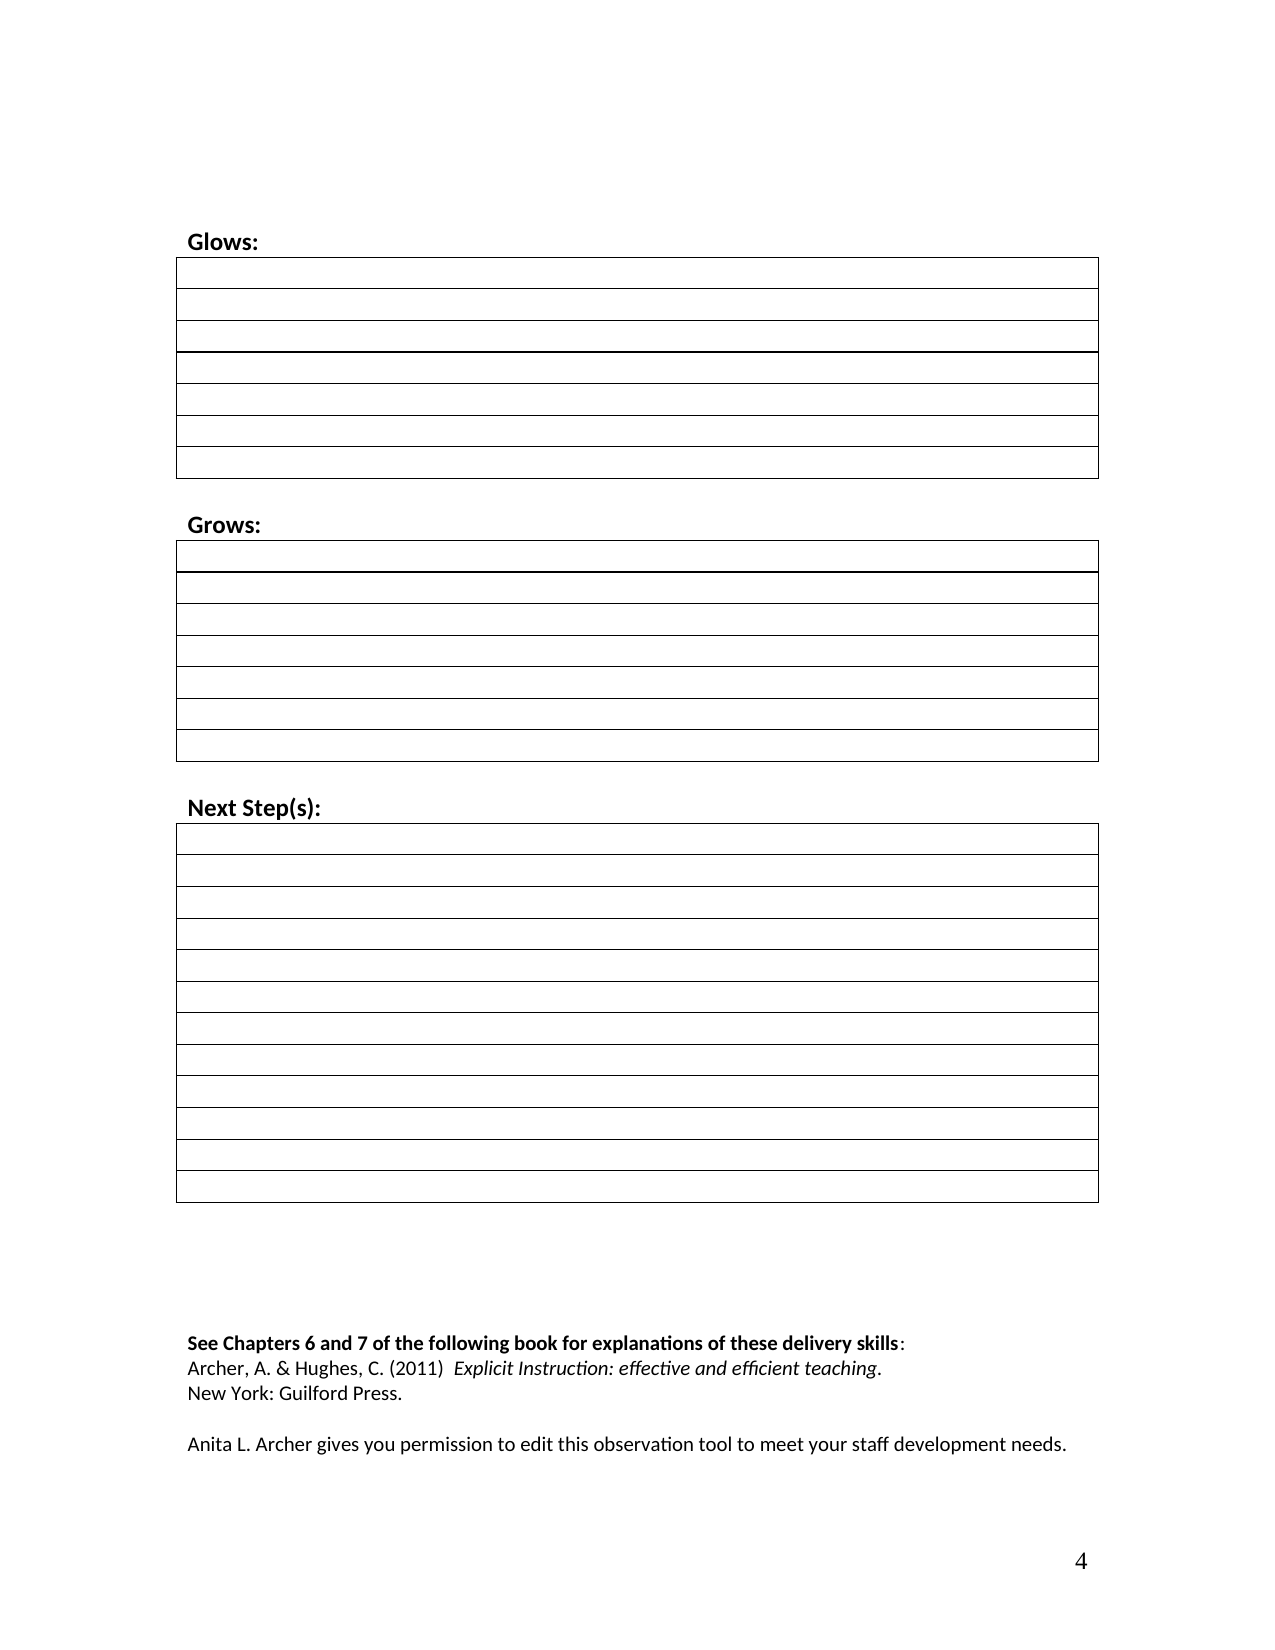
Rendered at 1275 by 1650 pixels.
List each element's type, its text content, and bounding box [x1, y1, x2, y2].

table_cell [177, 1076, 1098, 1107]
table_header [177, 824, 1098, 854]
table_cell [177, 636, 1098, 666]
table_cell [177, 855, 1098, 886]
table_cell [177, 699, 1098, 729]
table_cell [177, 887, 1098, 917]
table_cell [177, 353, 1098, 383]
table_cell [177, 1045, 1098, 1075]
text Glows: [187, 226, 1087, 257]
text Grows: [187, 509, 1087, 540]
table_header [177, 258, 1098, 288]
text New York: Guilford Press. [187, 1381, 1087, 1406]
table_cell [177, 289, 1098, 320]
text Anita L. Archer gives you permission to edit this observation tool to meet your staff development needs. [187, 1431, 1087, 1457]
table_cell [177, 573, 1098, 603]
table_cell [177, 982, 1098, 1012]
table_cell [177, 1171, 1098, 1202]
table_cell [177, 1140, 1098, 1170]
table_cell [177, 447, 1098, 478]
table_cell [177, 384, 1098, 414]
table_cell [177, 416, 1098, 446]
table_cell [177, 321, 1098, 351]
table_cell [177, 1108, 1098, 1138]
table_cell [177, 919, 1098, 949]
table_cell [177, 604, 1098, 634]
table_cell [177, 730, 1098, 761]
text Next Step(s): [187, 792, 1087, 823]
table_header [177, 541, 1098, 571]
text See Chapters 6 and 7 of the following book for explanations of these delivery skills: Archer, A. & Hughes, C. (2011) Explicit Instruction: effective and efficient teaching. [187, 1330, 1087, 1381]
table_cell [177, 1013, 1098, 1044]
table_cell [177, 667, 1098, 698]
table_cell [177, 950, 1098, 981]
